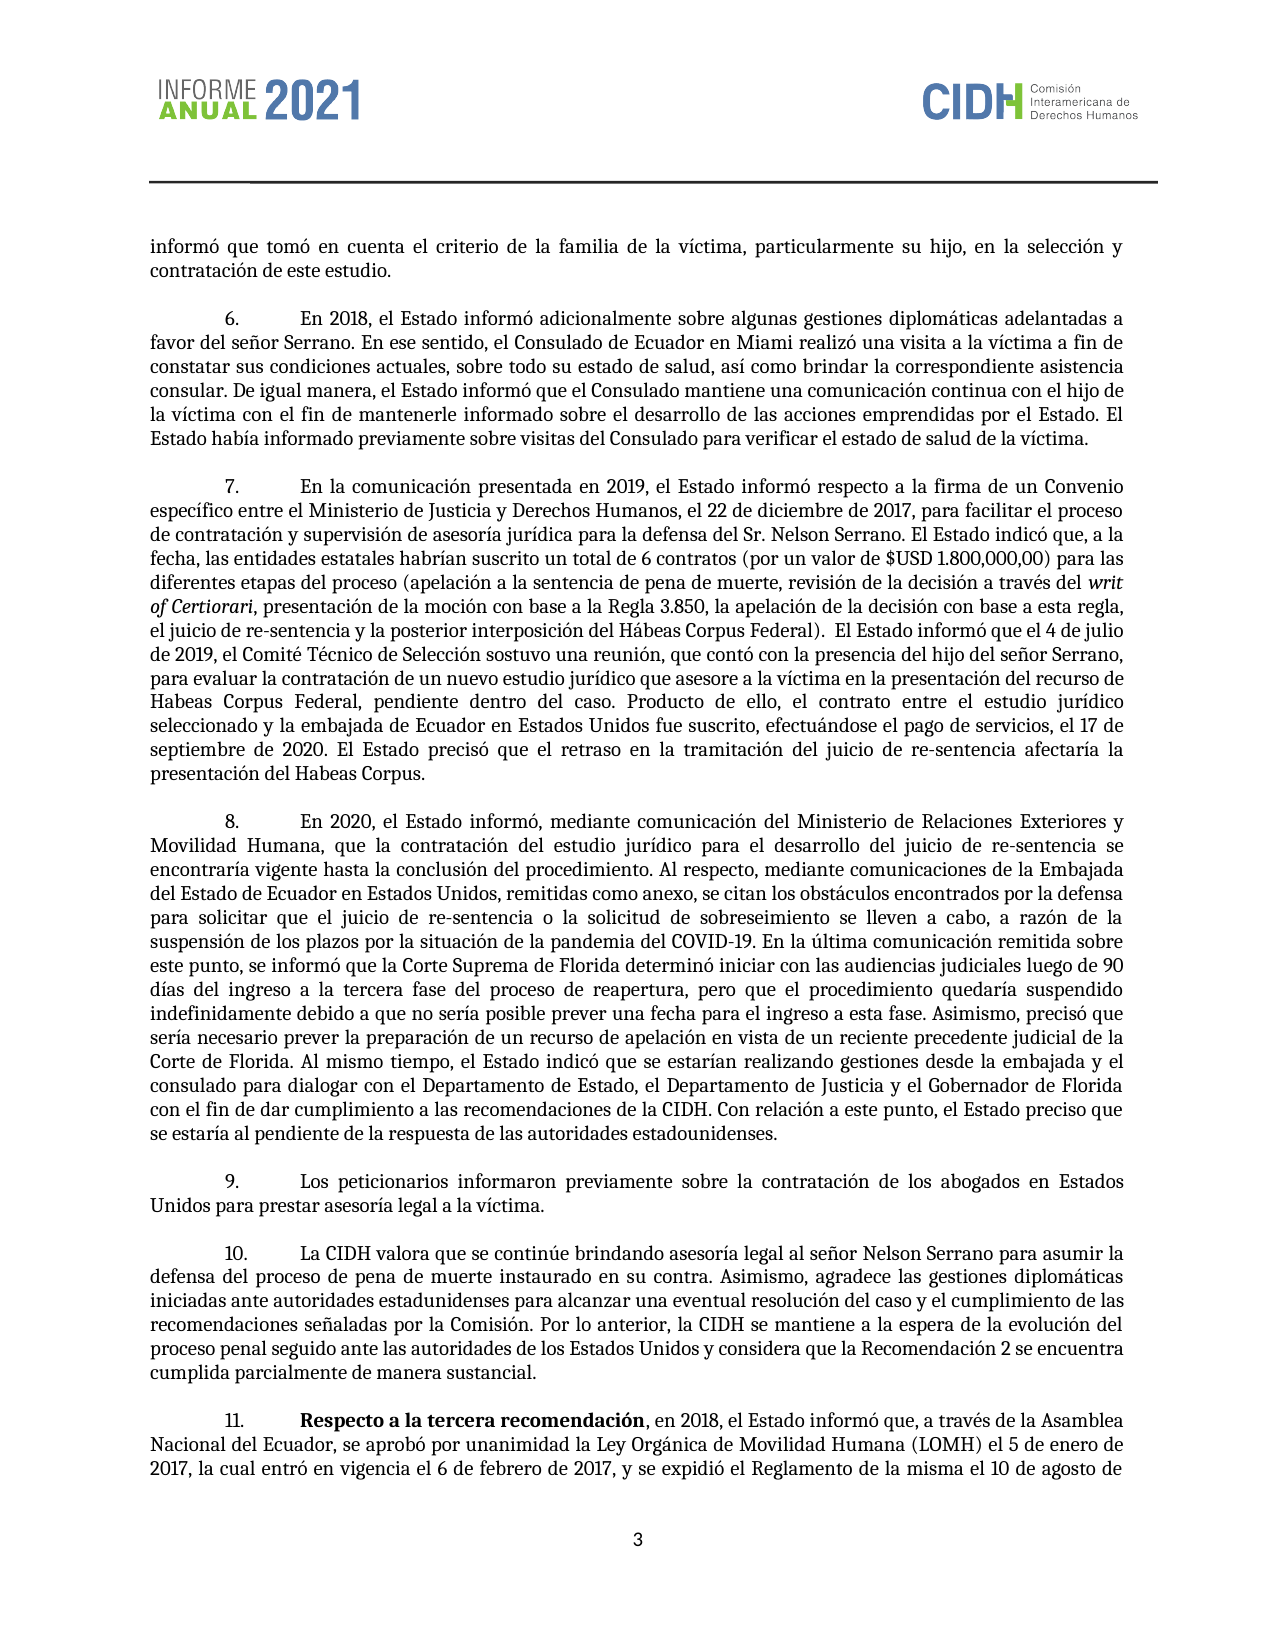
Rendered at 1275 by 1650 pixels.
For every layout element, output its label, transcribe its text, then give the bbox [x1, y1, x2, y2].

list En 2020, el Estado informó, mediante comunicación del Ministerio de Relaciones Exteriores y Movilidad Humana, que la contratación del estudio jurídico para el desarrollo del juicio de re-sentencia se encontraría vigente hasta la conclusión del procedimiento. Al respecto, mediante comunicaciones de la Embajada del Estado de Ecuador en Estados Unidos, remitidas como anexo, se citan los obstáculos encontrados por la defensa para solicitar que el juicio de re-sentencia o la solicitud de sobreseimiento se lleven a cabo, a razón de la suspensión de los plazos por la situación de la pandemia del COVID-19. En la última comunicación remitida sobre este punto, se informó que la Corte Suprema de Florida determinó iniciar con las audiencias judiciales luego de 90 días del ingreso a la tercera fase del proceso de reapertura, pero que el procedimiento quedaría suspendido indefinidamente debido a que no sería posible prever una fecha para el ingreso a esta fase. Asimismo, precisó que sería necesario prever la preparación de un recurso de apelación en vista de un reciente precedente judicial de la Corte de Florida. Al mismo tiempo, el Estado indicó que se estarían realizando gestiones desde la embajada y el consulado para dialogar con el Departamento de Estado, el Departamento de Justicia y el Gobernador de Florida con el fin de dar cumplimiento a las recomendaciones de la CIDH. Con relación a este punto, el Estado preciso que se estaría al pendiente de la respuesta de las autoridades estadounidenses. [150, 810, 1125, 1145]
list En 2018, el Estado informó adicionalmente sobre algunas gestiones diplomáticas adelantadas a favor del señor Serrano. En ese sentido, el Consulado de Ecuador en Miami realizó una visita a la víctima a fin de constatar sus condiciones actuales, sobre todo su estado de salud, así como brindar la correspondiente asistencia consular. De igual manera, el Estado informó que el Consulado mantiene una comunicación continua con el hijo de la víctima con el fin de mantenerle informado sobre el desarrollo de las acciones emprendidas por el Estado. El Estado había informado previamente sobre visitas del Consulado para verificar el estado de salud de la víctima. [150, 307, 1125, 451]
picture [914, 73, 1158, 130]
list La CIDH valora que se continúe brindando asesoría legal al señor Nelson Serrano para asumir la defensa del proceso de pena de muerte instaurado en su contra. Asimismo, agradece las gestiones diplomáticas iniciadas ante autoridades estadunidenses para alcanzar una eventual resolución del caso y el cumplimiento de las recomendaciones señaladas por la Comisión. Por lo anterior, la CIDH se mantiene a la espera de la evolución del proceso penal seguido ante las autoridades de los Estados Unidos y considera que la Recomendación 2 se encuentra cumplida parcialmente de manera sustancial. [150, 1241, 1125, 1385]
picture [150, 73, 368, 125]
list En la comunicación presentada en 2019, el Estado informó respecto a la firma de un Convenio específico entre el Ministerio de Justicia y Derechos Humanos, el 22 de diciembre de 2017, para facilitar el proceso de contratación y supervisión de asesoría jurídica para la defensa del Sr. Nelson Serrano. El Estado indicó que, a la fecha, las entidades estatales habrían suscrito un total de 6 contratos (por un valor de $USD 1.800,000,00) para las diferentes etapas del proceso (apelación a la sentencia de pena de muerte, revisión de la decisión a través del writ of Certiorari, presentación de la moción con base a la Regla 3.850, la apelación de la decisión con base a esta regla, el juicio de re-sentencia y la posterior interposición del Hábeas Corpus Federal). El Estado informó que el 4 de julio de 2019, el Comité Técnico de Selección sostuvo una reunión, que contó con la presencia del hijo del señor Serrano, para evaluar la contratación de un nuevo estudio jurídico que asesore a la víctima en la presentación del recurso de Habeas Corpus Federal, pendiente dentro del caso. Producto de ello, el contrato entre el estudio jurídico seleccionado y la embajada de Ecuador en Estados Unidos fue suscrito, efectuándose el pago de servicios, el 17 de septiembre de 2020. El Estado precisó que el retraso en la tramitación del juicio de re-sentencia afectaría la presentación del Habeas Corpus. [150, 474, 1125, 786]
list Los peticionarios informaron previamente sobre la contratación de los abogados en Estados Unidos para prestar asesoría legal a la víctima. [150, 1169, 1125, 1217]
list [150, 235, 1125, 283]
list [150, 1409, 1125, 1481]
